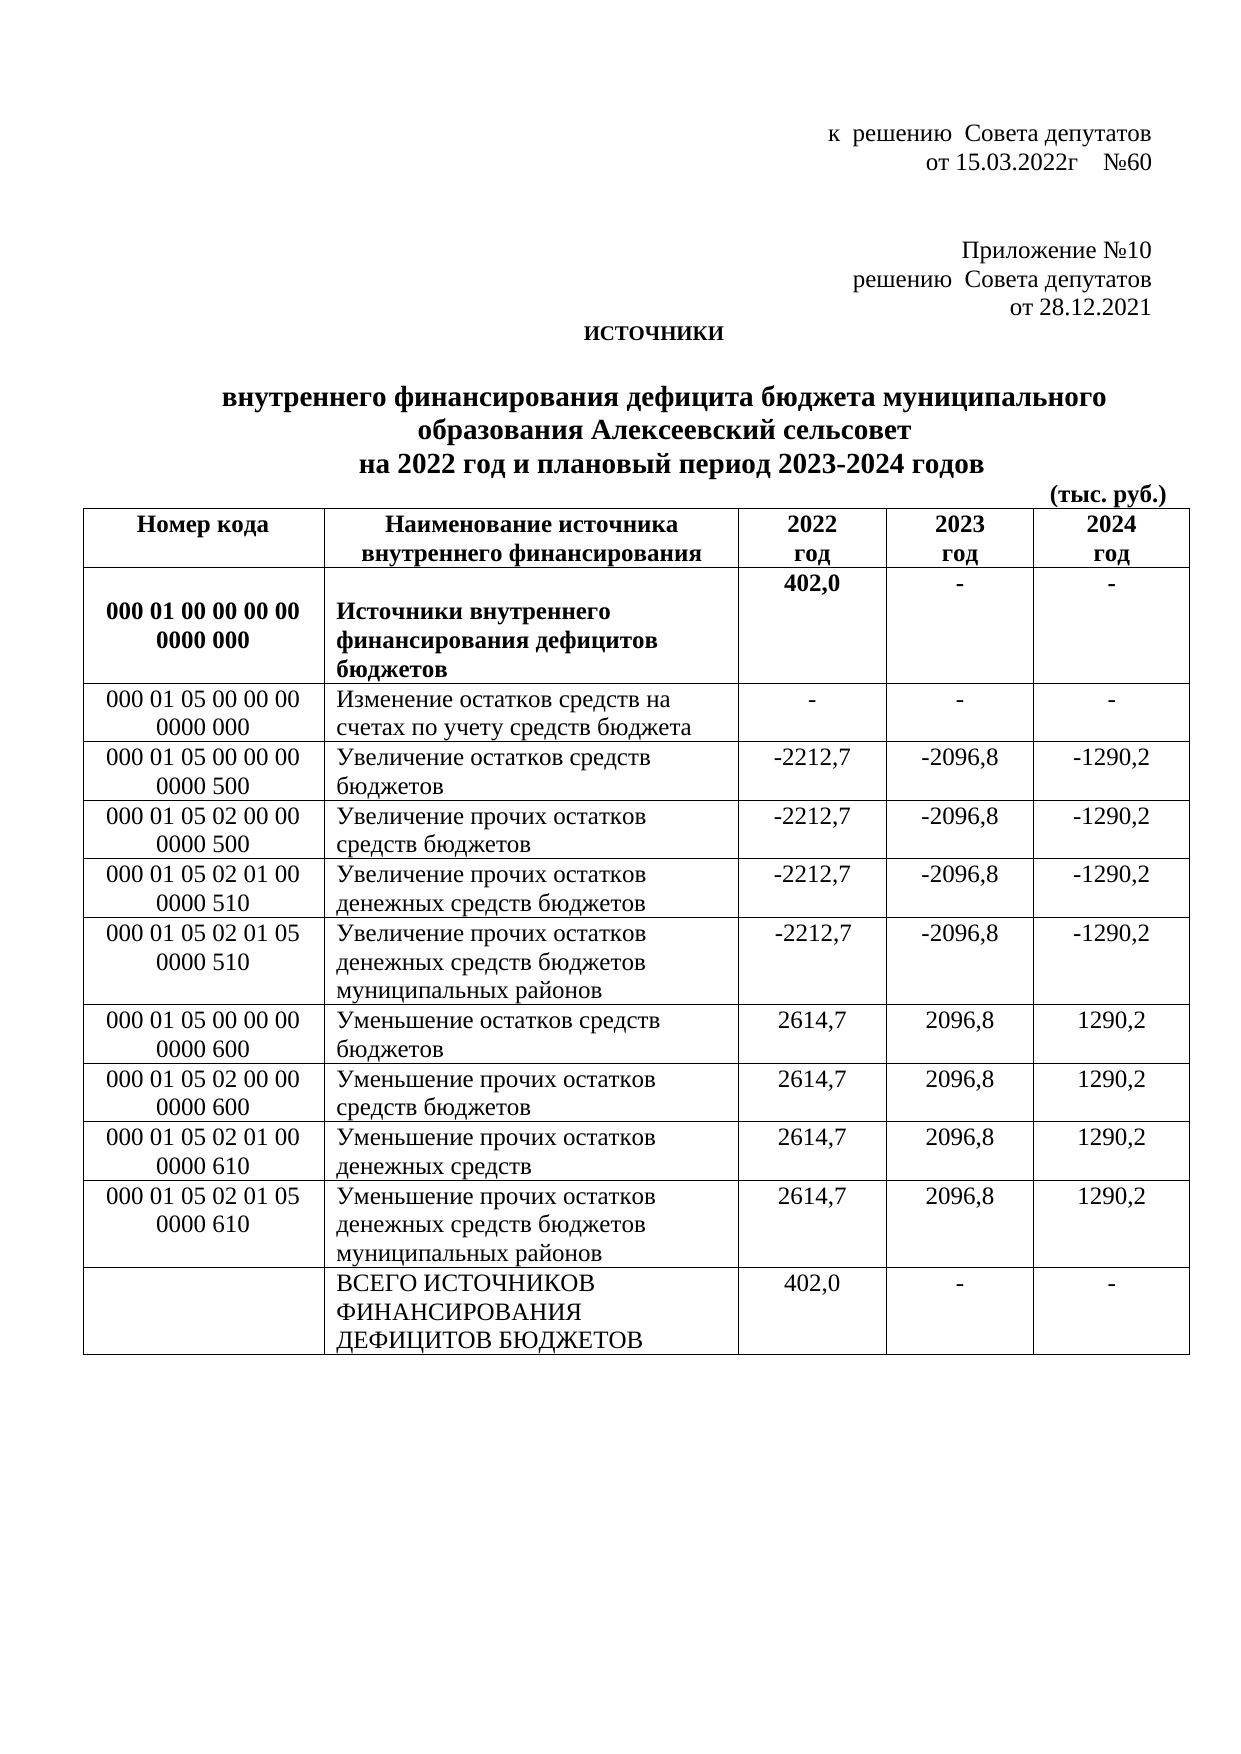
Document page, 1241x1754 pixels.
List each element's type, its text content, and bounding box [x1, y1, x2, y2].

table_header Номер кода [84, 509, 324, 567]
table_cell - [739, 684, 886, 741]
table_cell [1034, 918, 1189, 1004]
table_header 2023 год [887, 509, 1033, 567]
table_cell Источники внутреннего финансирования дефицитов бюджетов [325, 568, 738, 683]
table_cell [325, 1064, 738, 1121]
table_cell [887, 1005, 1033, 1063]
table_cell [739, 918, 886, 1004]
table_cell - [1034, 568, 1189, 683]
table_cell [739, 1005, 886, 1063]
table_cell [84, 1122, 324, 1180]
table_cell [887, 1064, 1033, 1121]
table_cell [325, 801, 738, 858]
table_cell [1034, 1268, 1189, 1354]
table_cell Увеличение остатков средств бюджетов [325, 742, 738, 800]
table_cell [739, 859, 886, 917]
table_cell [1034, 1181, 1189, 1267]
text от 15.03.2022г №60 [177, 147, 1152, 176]
table_header 2024 год [1034, 509, 1189, 567]
table_cell 402,0 [739, 568, 886, 683]
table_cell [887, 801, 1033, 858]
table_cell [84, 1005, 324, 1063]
table_cell -2212,7 [739, 742, 886, 800]
text внутреннего финансирования дефицита бюджета муниципального [177, 379, 1152, 412]
text к решению Совета депутатов [177, 118, 1152, 147]
table_cell - [887, 684, 1033, 741]
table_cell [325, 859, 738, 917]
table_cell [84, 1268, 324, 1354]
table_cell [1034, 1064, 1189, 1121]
text ИСТОЧНИКИ [177, 321, 1152, 345]
text решению Совета депутатов [177, 264, 1152, 292]
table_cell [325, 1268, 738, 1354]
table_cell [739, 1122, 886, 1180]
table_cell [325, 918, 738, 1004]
table_cell - [887, 568, 1033, 683]
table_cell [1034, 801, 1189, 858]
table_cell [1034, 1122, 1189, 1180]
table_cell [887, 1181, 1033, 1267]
table_header Наименование источника внутреннего финансирования [325, 509, 738, 567]
table_cell 000 01 05 02 00 00 0000 500 [84, 801, 324, 858]
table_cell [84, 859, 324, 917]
text от 28.12.2021 [177, 292, 1152, 321]
table_cell 000 01 00 00 00 00 0000 000 [84, 568, 324, 683]
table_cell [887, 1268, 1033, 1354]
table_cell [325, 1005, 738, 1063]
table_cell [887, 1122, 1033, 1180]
table_header 2022 год [739, 509, 886, 567]
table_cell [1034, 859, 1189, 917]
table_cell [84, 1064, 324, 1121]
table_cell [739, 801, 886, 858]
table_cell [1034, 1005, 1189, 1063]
table_cell -2096,8 [887, 742, 1033, 800]
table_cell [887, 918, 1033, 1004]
table_cell 000 01 05 00 00 00 0000 500 [84, 742, 324, 800]
table_cell -1290,2 [1034, 742, 1189, 800]
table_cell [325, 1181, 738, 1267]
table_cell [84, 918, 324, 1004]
text образования Алексеевский сельсовет [177, 412, 1152, 446]
table_cell - [1034, 684, 1189, 741]
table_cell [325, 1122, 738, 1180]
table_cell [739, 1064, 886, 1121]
text Приложение №10 [177, 235, 1152, 264]
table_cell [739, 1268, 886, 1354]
table_cell 000 01 05 00 00 00 0000 000 [84, 684, 324, 741]
text (тыс. руб.) [177, 479, 1167, 508]
table_cell Изменение остатков средств на счетах по учету средств бюджета [325, 684, 738, 741]
text на 2022 год и плановый период 2023-2024 годов [177, 446, 1152, 479]
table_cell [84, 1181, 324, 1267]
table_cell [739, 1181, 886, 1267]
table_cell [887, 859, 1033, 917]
